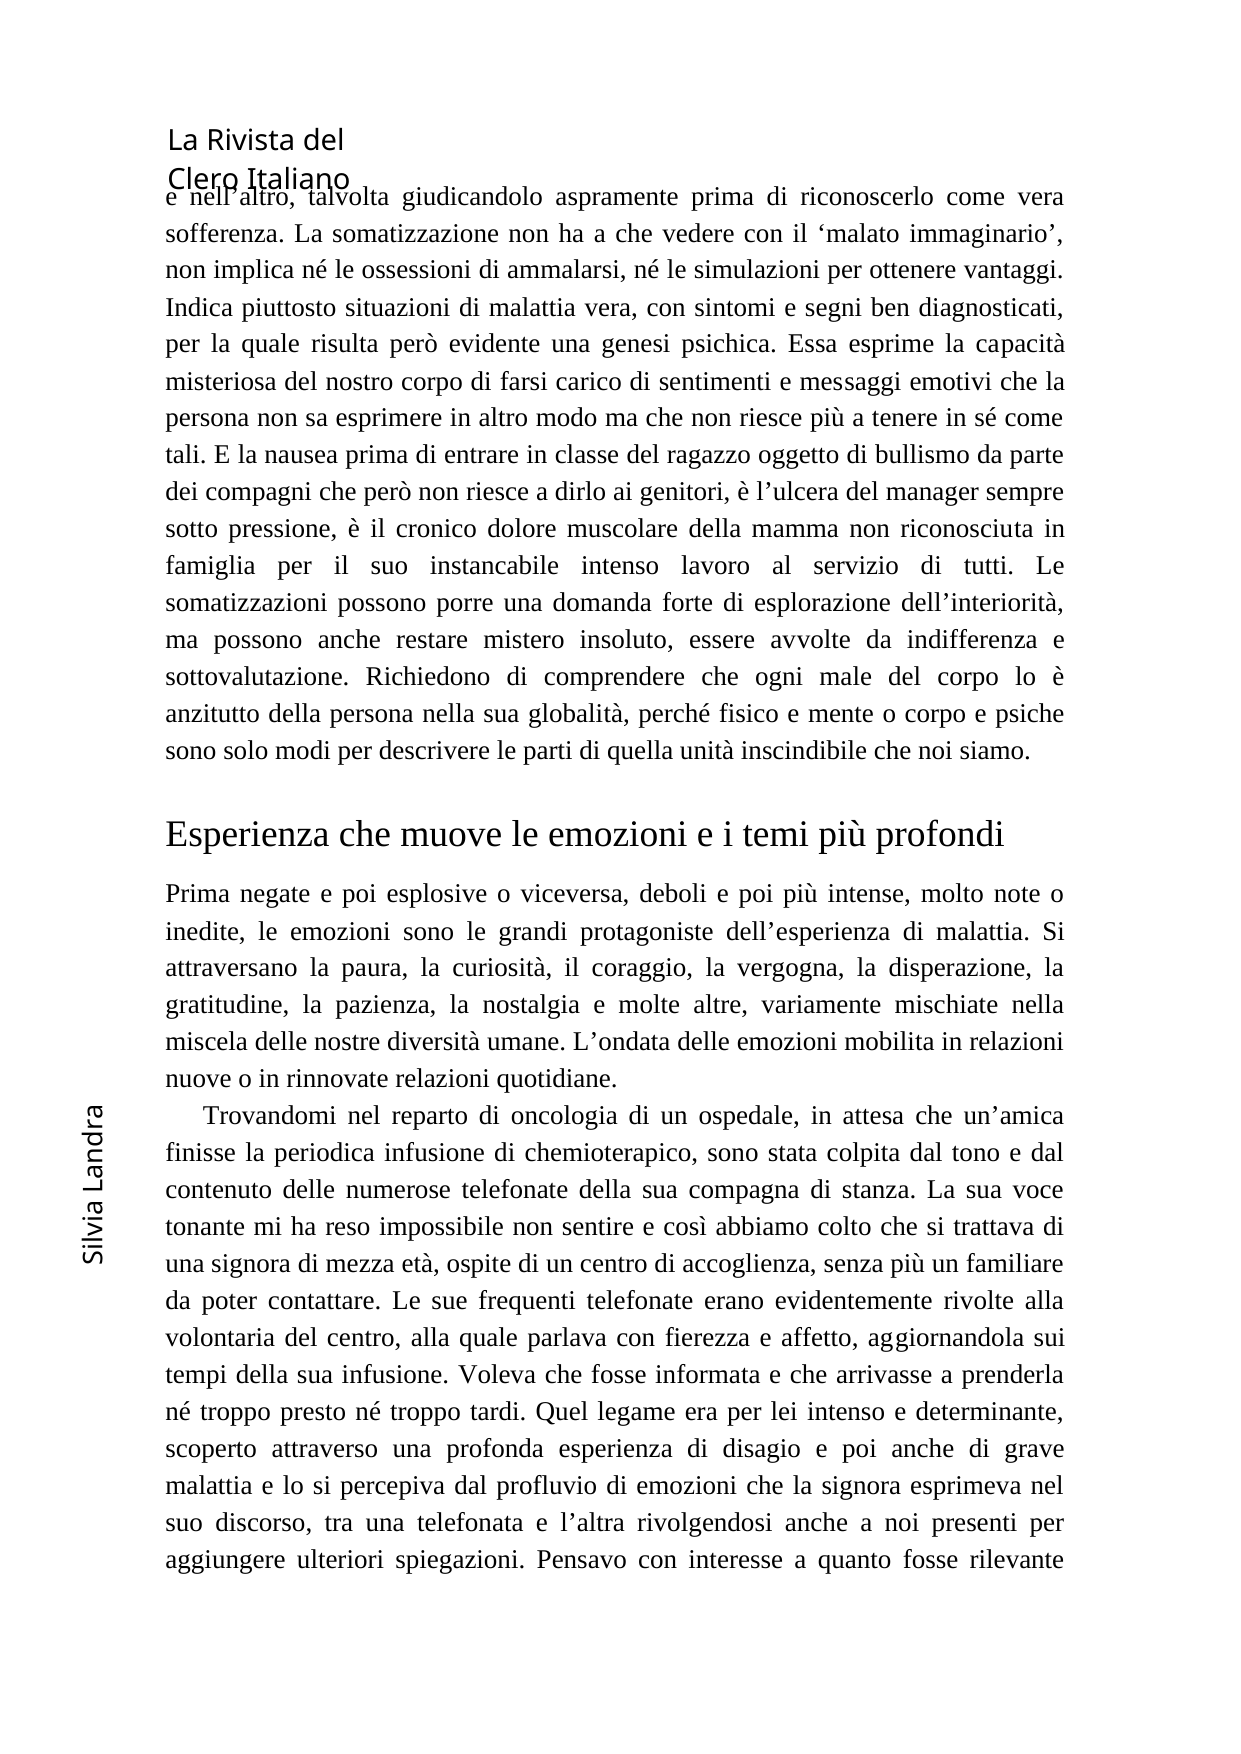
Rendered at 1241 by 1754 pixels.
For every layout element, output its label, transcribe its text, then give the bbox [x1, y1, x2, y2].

text Esperienza che muove le emozioni e i temi più profondi [165, 799, 1067, 858]
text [165, 175, 1065, 767]
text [165, 1095, 1065, 1576]
text Prima negate e poi esplosive o viceversa, deboli e poi più intense, molto note o inedite, le emozioni sono le grandi protagoniste dell’esperienza di malattia. Si attraversano la paura, la curiosità, il coraggio, la vergogna, la disperazione, la gratitudine, la pazienza, la nostalgia e molte altre, variamente mischiate nella miscela delle nostre diversità umane. L’ondata delle emozioni mobilita in relazioni nuove o in rinnovate relazioni quotidiane. [165, 873, 1065, 1095]
